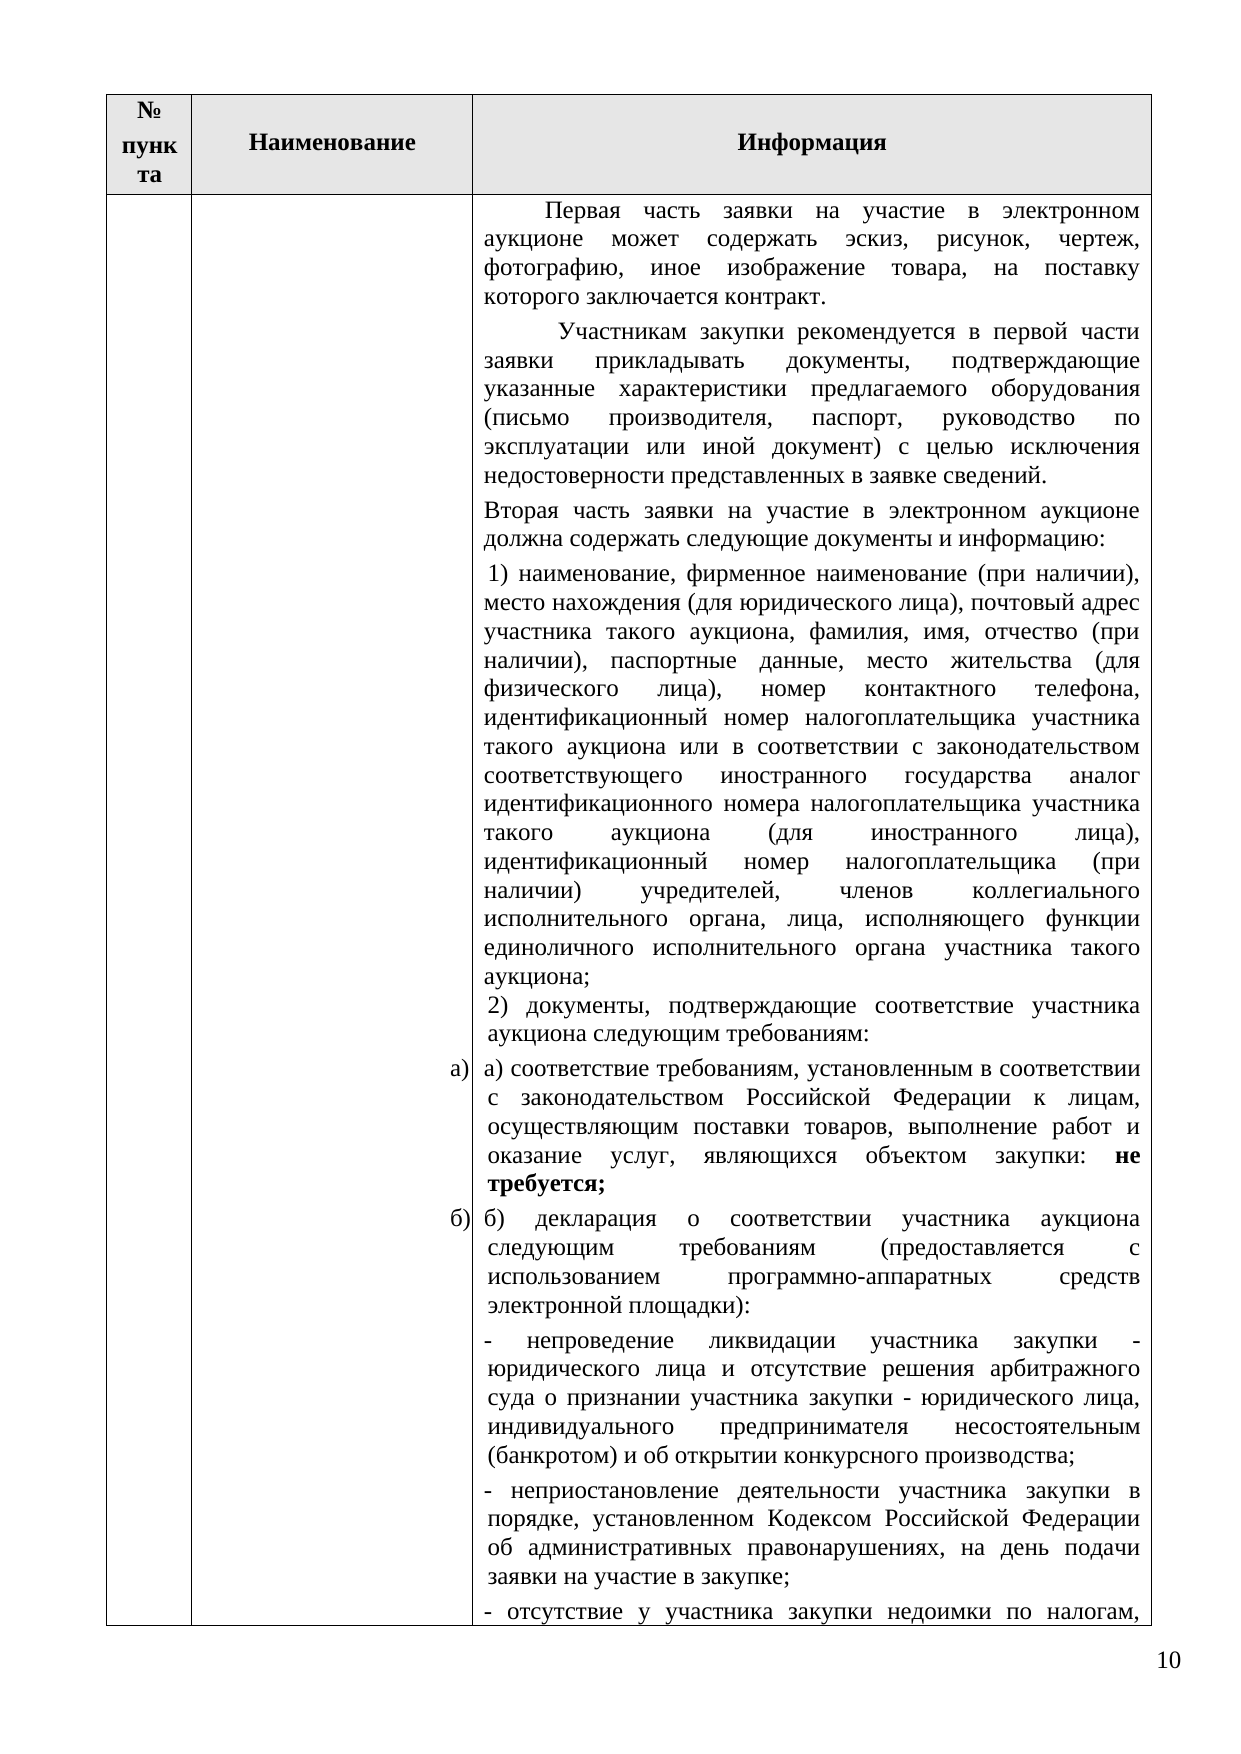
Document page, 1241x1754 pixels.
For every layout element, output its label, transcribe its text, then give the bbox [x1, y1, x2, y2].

table_cell [107, 195, 191, 1625]
table_header № пункта [107, 95, 191, 194]
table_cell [473, 195, 1151, 1625]
table_header Информация [473, 95, 1151, 194]
table_header Наименование [192, 95, 472, 194]
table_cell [192, 195, 472, 1625]
